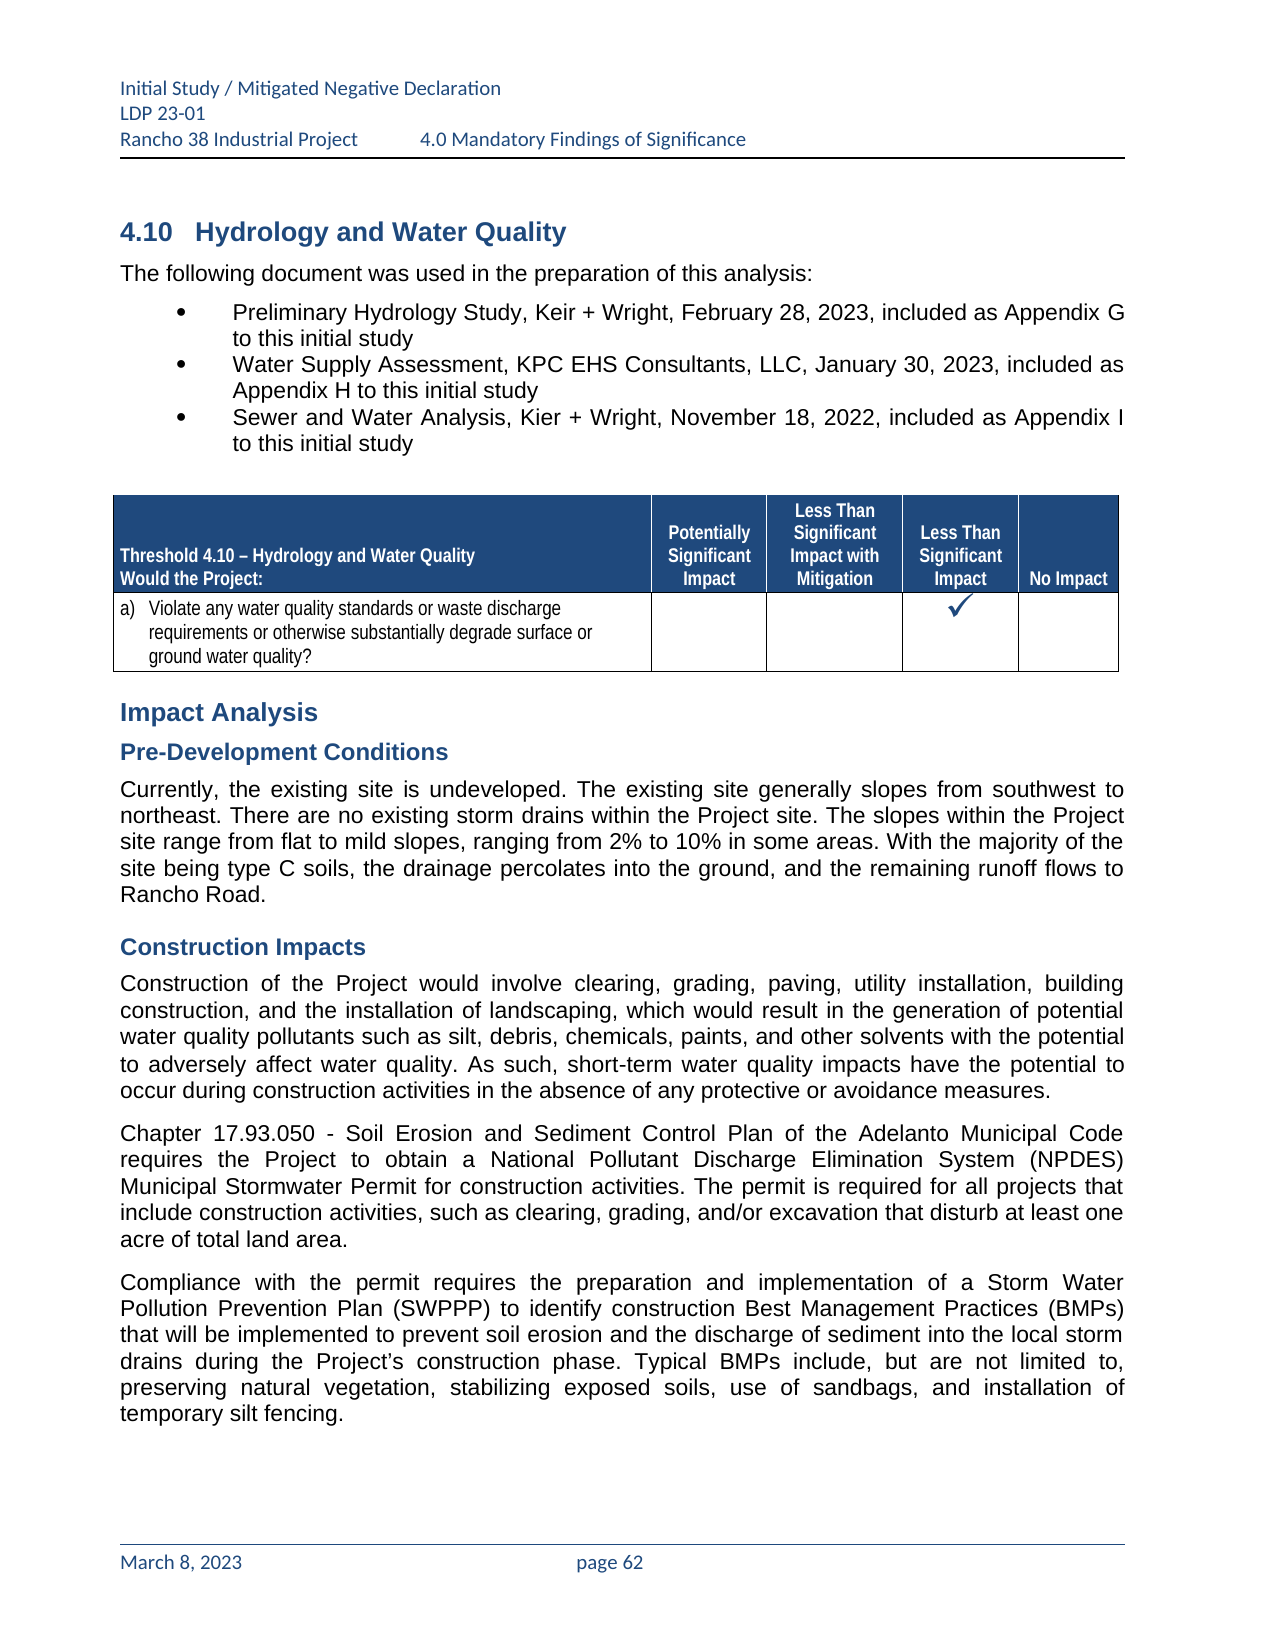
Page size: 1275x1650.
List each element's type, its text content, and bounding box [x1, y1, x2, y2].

text Chapter 17.93.050 - Soil Erosion and Sediment Control Plan of the Adelanto Municipal Code requires the Project to obtain a National Pollutant Discharge Elimination System (NPDES) Municipal Stormwater Permit for construction activities. The permit is required for all projects that include construction activities, such as clearing, grading, and/or excavation that disturb at least one acre of total land area. [120, 1120, 1125, 1252]
text Water Supply Assessment, KPC EHS Consultants, LLC, January 30, 2023, included as Appendix H to this initial study [177, 351, 1125, 404]
text Currently, the existing site is undeveloped. The existing site generally slopes from southwest to northeast. There are no existing storm drains within the Project site. The slopes within the Project site range from flat to mild slopes, ranging from 2% to 10% in some areas. With the majority of the site being type C soils, the drainage percolates into the ground, and the remaining runoff flows to Rancho Road. [120, 776, 1125, 907]
text Preliminary Hydrology Study, Keir + Wright, February 28, 2023, included as Appendix G to this initial study [177, 298, 1125, 351]
subtitle Construction Impacts [120, 932, 1125, 960]
table_cell [767, 593, 902, 671]
text Construction of the Project would involve clearing, grading, paving, utility installation, building construction, and the installation of landscaping, which would result in the generation of potential water quality pollutants such as silt, debris, chemicals, paints, and other solvents with the potential to adversely affect water quality. As such, short‐term water quality impacts have the potential to occur during construction activities in the absence of any protective or avoidance measures. [120, 970, 1125, 1103]
subtitle Pre-Development Conditions [120, 738, 1125, 765]
subtitle Impact Analysis [120, 697, 1125, 727]
table_cell a) Violate any water quality standards or waste discharge requirements or otherwise substantially degrade surface or ground water quality? [114, 593, 651, 671]
table_header Threshold 4.10 – Hydrology and Water Quality Would the Project: [114, 495, 651, 592]
table_header Potentially Significant Impact [652, 495, 766, 592]
table_header Less Than Significant Impact [903, 495, 1018, 592]
text The following document was used in the preparation of this analysis: [120, 259, 1125, 286]
table_cell [1019, 593, 1118, 671]
table_header No Impact [1019, 495, 1118, 592]
text Sewer and Water Analysis, Kier + Wright, November 18, 2022, included as Appendix I to this initial study [177, 404, 1125, 457]
subtitle Hydrology and Water Quality [120, 216, 1125, 247]
text Compliance with the permit requires the preparation and implementation of a Storm Water Pollution Prevention Plan (SWPPP) to identify construction Best Management Practices (BMPs) that will be implemented to prevent soil erosion and the discharge of sediment into the local storm drains during the Project’s construction phase. Typical BMPs include, but are not limited to, preserving natural vegetation, stabilizing exposed soils, use of sandbags, and installation of temporary silt fencing. [120, 1268, 1125, 1427]
table_cell [652, 593, 766, 671]
table_header Less Than Significant Impact with Mitigation [767, 495, 902, 592]
table_cell [903, 593, 1018, 671]
